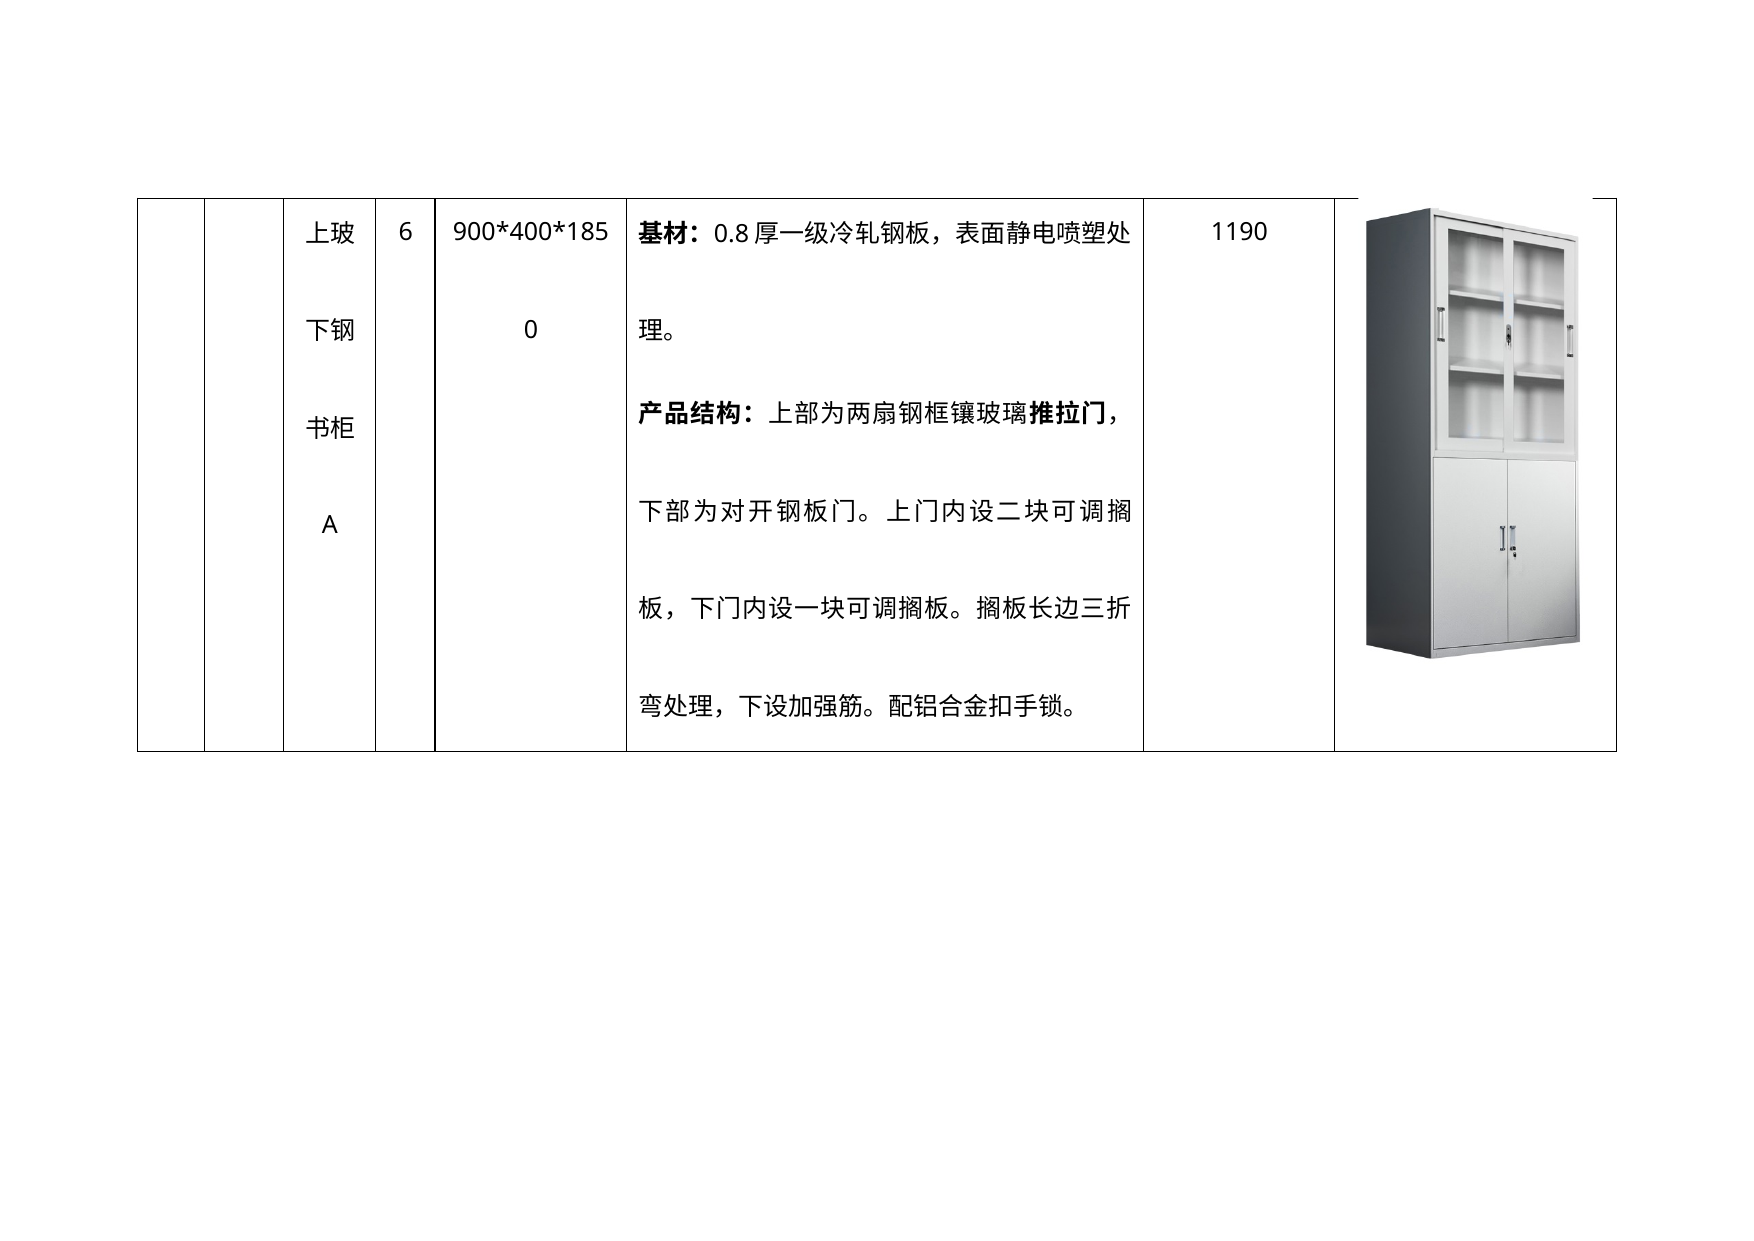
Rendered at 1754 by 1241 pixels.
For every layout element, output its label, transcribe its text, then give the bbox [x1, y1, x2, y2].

table_cell 上玻下钢书柜A [284, 199, 375, 751]
table_cell 基材：0.8厚一级冷轧钢板，表面静电喷塑处理。 产品结构：上部为两扇钢框镶玻璃推拉门，下部为对开钢板门。上门内设二块可调搁板，下门内设一块可调搁板。搁板长边三折弯处理，下设加强筋。配铝合金扣手锁。 [627, 199, 1143, 751]
table_cell 1190 [1144, 199, 1334, 751]
table_cell [1335, 199, 1616, 751]
table_cell 6 [376, 199, 434, 751]
table_cell 900*400*1850 [436, 199, 626, 751]
picture [1358, 198, 1593, 669]
